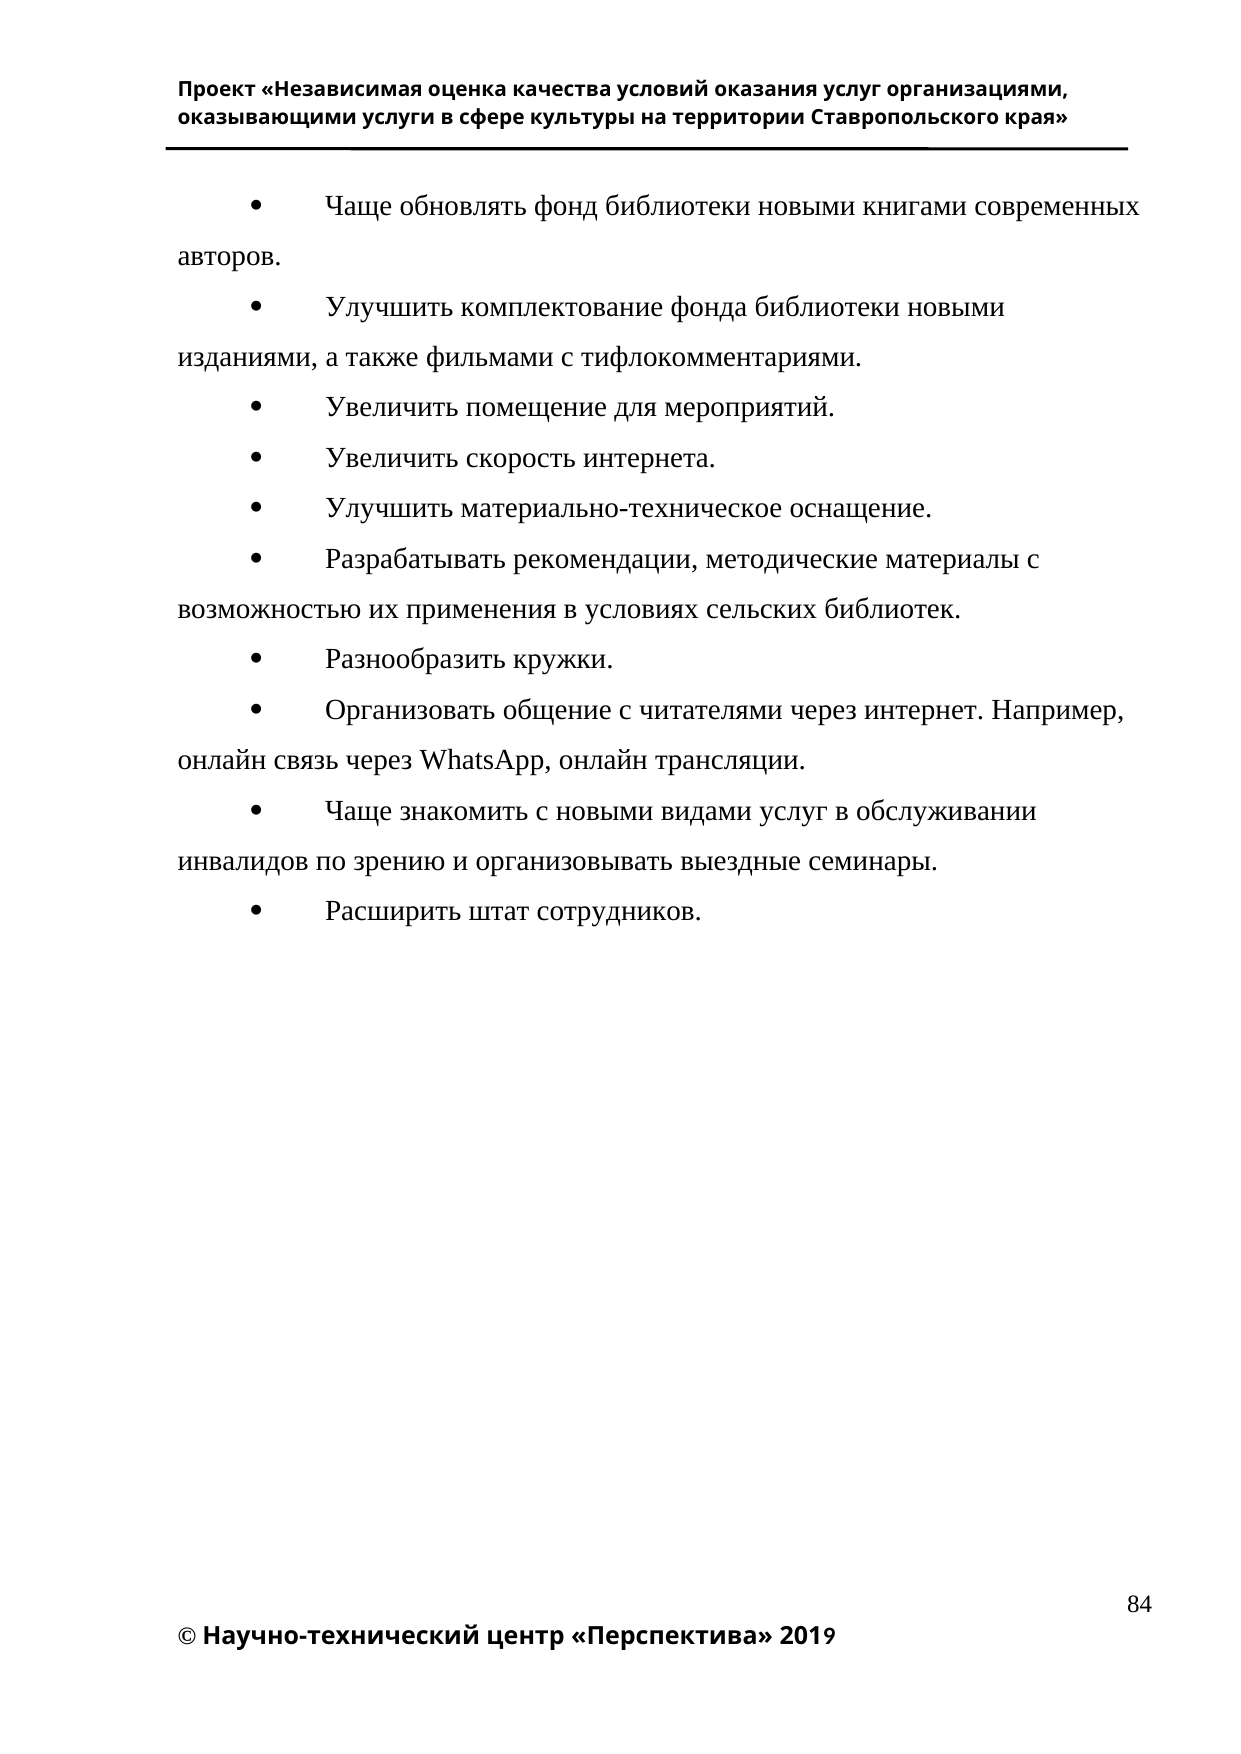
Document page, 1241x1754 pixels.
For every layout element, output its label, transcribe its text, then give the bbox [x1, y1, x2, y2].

list Разнообразить кружки. [177, 642, 1152, 675]
list Разрабатывать рекомендации, методические материалы с возможностью их применения в условиях сельских библиотек. [177, 541, 1152, 625]
list Улучшить комплектование фонда библиотеки новыми изданиями, а также фильмами с тифлокомментариями. [177, 289, 1152, 373]
list Улучшить материально-техническое оснащение. [177, 490, 1152, 524]
list Чаще знакомить с новыми видами услуг в обслуживании инвалидов по зрению и организовывать выездные семинары. [177, 793, 1152, 877]
list Организовать общение с читателями через интернет. Например, онлайн связь через WhatsApp, онлайн трансляции. [177, 692, 1152, 776]
list Расширить штат сотрудников. [177, 893, 1152, 927]
list Увеличить скорость интернета. [177, 440, 1152, 474]
list Увеличить помещение для мероприятий. [177, 389, 1152, 423]
list Чаще обновлять фонд библиотеки новыми книгами современных авторов. [177, 188, 1152, 272]
